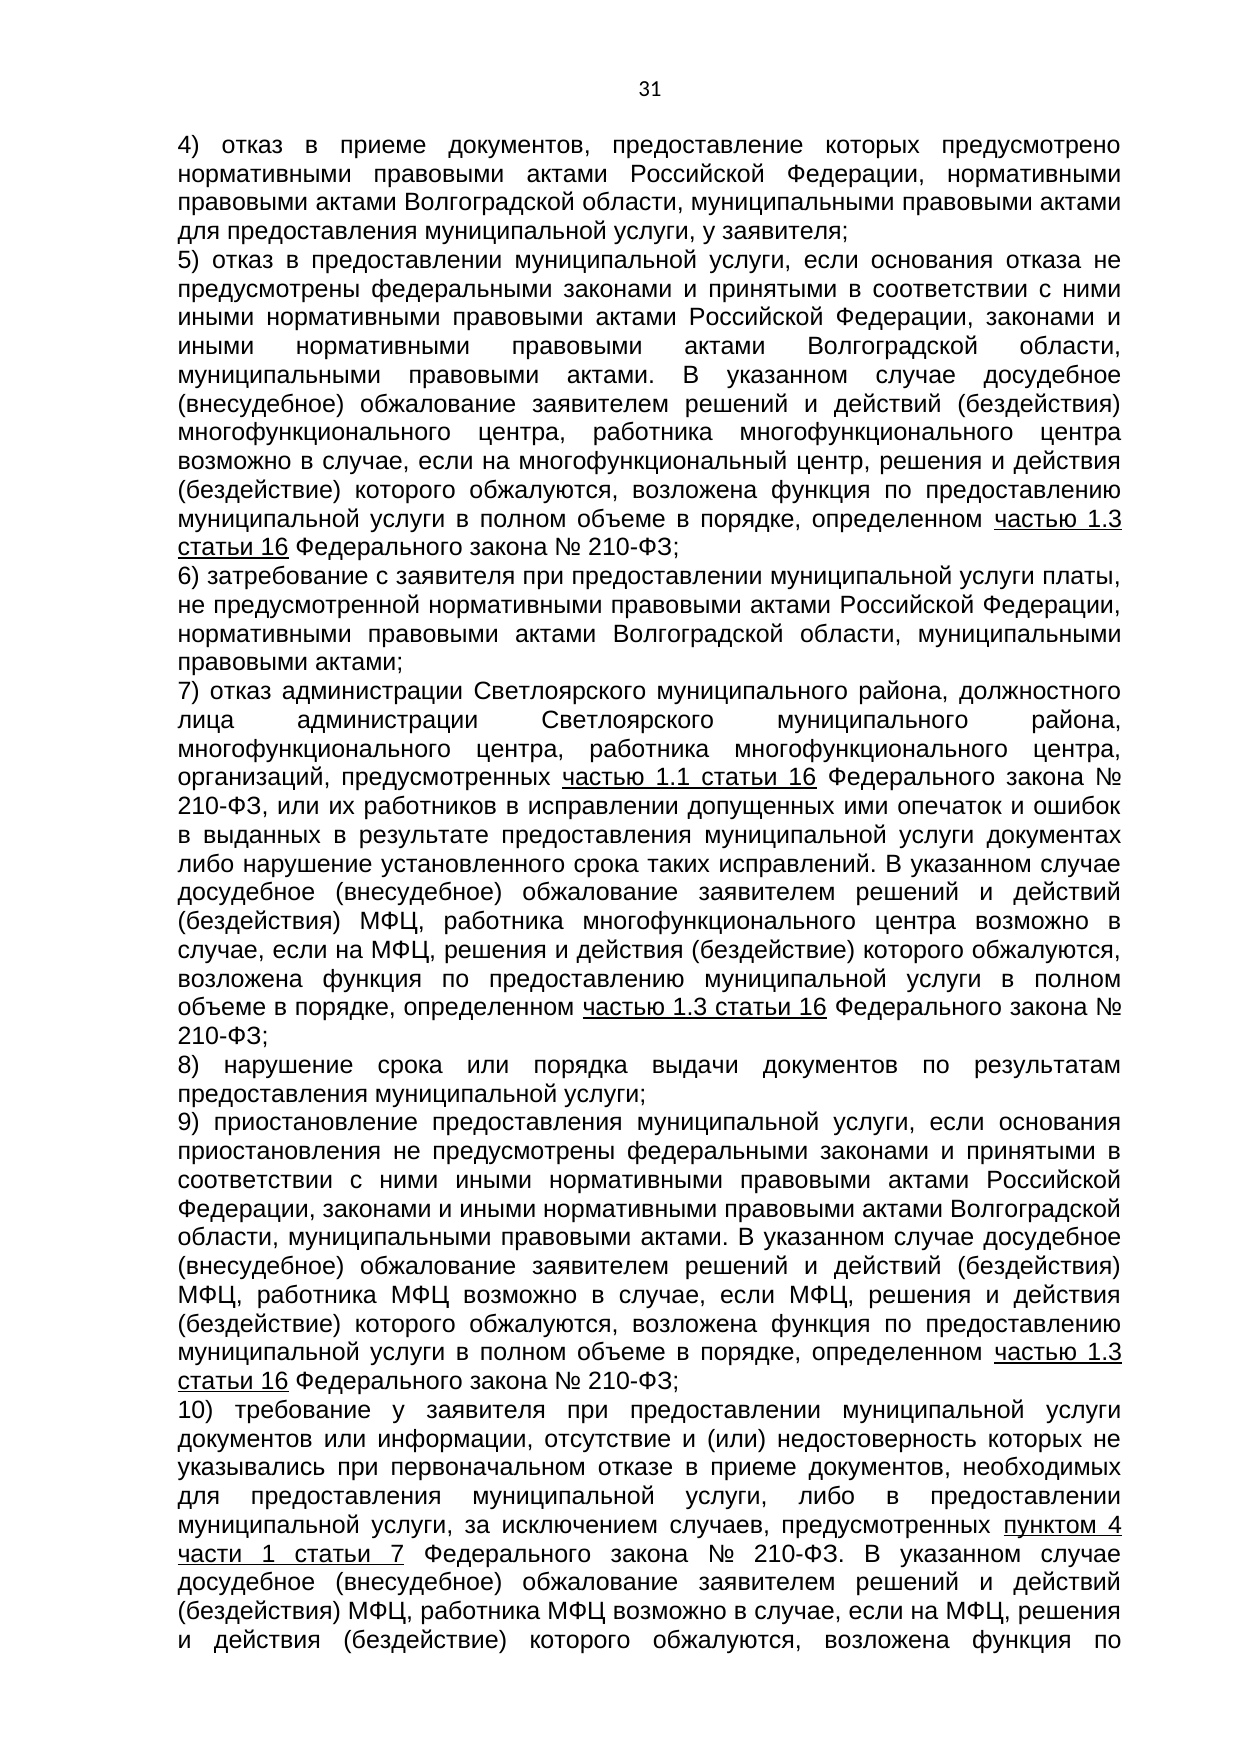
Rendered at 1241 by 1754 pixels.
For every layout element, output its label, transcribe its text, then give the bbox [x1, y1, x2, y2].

text 5) отказ в предоставлении муниципальной услуги, если основания отказа не предусмотрены федеральными законами и принятыми в соответствии с ними иными нормативными правовыми актами Российской Федерации, законами и иными нормативными правовыми актами Волгоградской области, муниципальными правовыми актами. В указанном случае досудебное (внесудебное) обжалование заявителем решений и действий (бездействия) многофункционального центра, работника многофункционального центра возможно в случае, если на многофункциональный центр, решения и действия (бездействие) которого обжалуются, возложена функция по предоставлению муниципальной услуги в полном объеме в порядке, определенном частью 1.3 статьи 16 Федерального закона № 210-ФЗ; [177, 245, 1122, 561]
text 6) затребование с заявителя при предоставлении муниципальной услуги платы, не предусмотренной нормативными правовыми актами Российской Федерации, нормативными правовыми актами Волгоградской области, муниципальными правовыми актами; [177, 561, 1122, 676]
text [177, 1395, 1122, 1654]
text 9) приостановление предоставления муниципальной услуги, если основания приостановления не предусмотрены федеральными законами и принятыми в соответствии с ними иными нормативными правовыми актами Российской Федерации, законами и иными нормативными правовыми актами Волгоградской области, муниципальными правовыми актами. В указанном случае досудебное (внесудебное) обжалование заявителем решений и действий (бездействия) МФЦ, работника МФЦ возможно в случае, если МФЦ, решения и действия (бездействие) которого обжалуются, возложена функция по предоставлению муниципальной услуги в полном объеме в порядке, определенном частью 1.3 статьи 16 Федерального закона № 210-ФЗ; [177, 1107, 1122, 1395]
text 4) отказ в приеме документов, предоставление которых предусмотрено нормативными правовыми актами Российской Федерации, нормативными правовыми актами Волгоградской области, муниципальными правовыми актами для предоставления муниципальной услуги, у заявителя; [177, 130, 1122, 245]
text 8) нарушение срока или порядка выдачи документов по результатам предоставления муниципальной услуги; [177, 1050, 1122, 1107]
text 7) отказ администрации Светлоярского муниципального района, должностного лица администрации Светлоярского муниципального района, многофункционального центра, работника многофункционального центра, организаций, предусмотренных частью 1.1 статьи 16 Федерального закона № 210-ФЗ, или их работников в исправлении допущенных ими опечаток и ошибок в выданных в результате предоставления муниципальной услуги документах либо нарушение установленного срока таких исправлений. В указанном случае досудебное (внесудебное) обжалование заявителем решений и действий (бездействия) МФЦ, работника многофункционального центра возможно в случае, если на МФЦ, решения и действия (бездействие) которого обжалуются, возложена функция по предоставлению муниципальной услуги в полном объеме в порядке, определенном частью 1.3 статьи 16 Федерального закона № 210-ФЗ; [177, 676, 1122, 1050]
